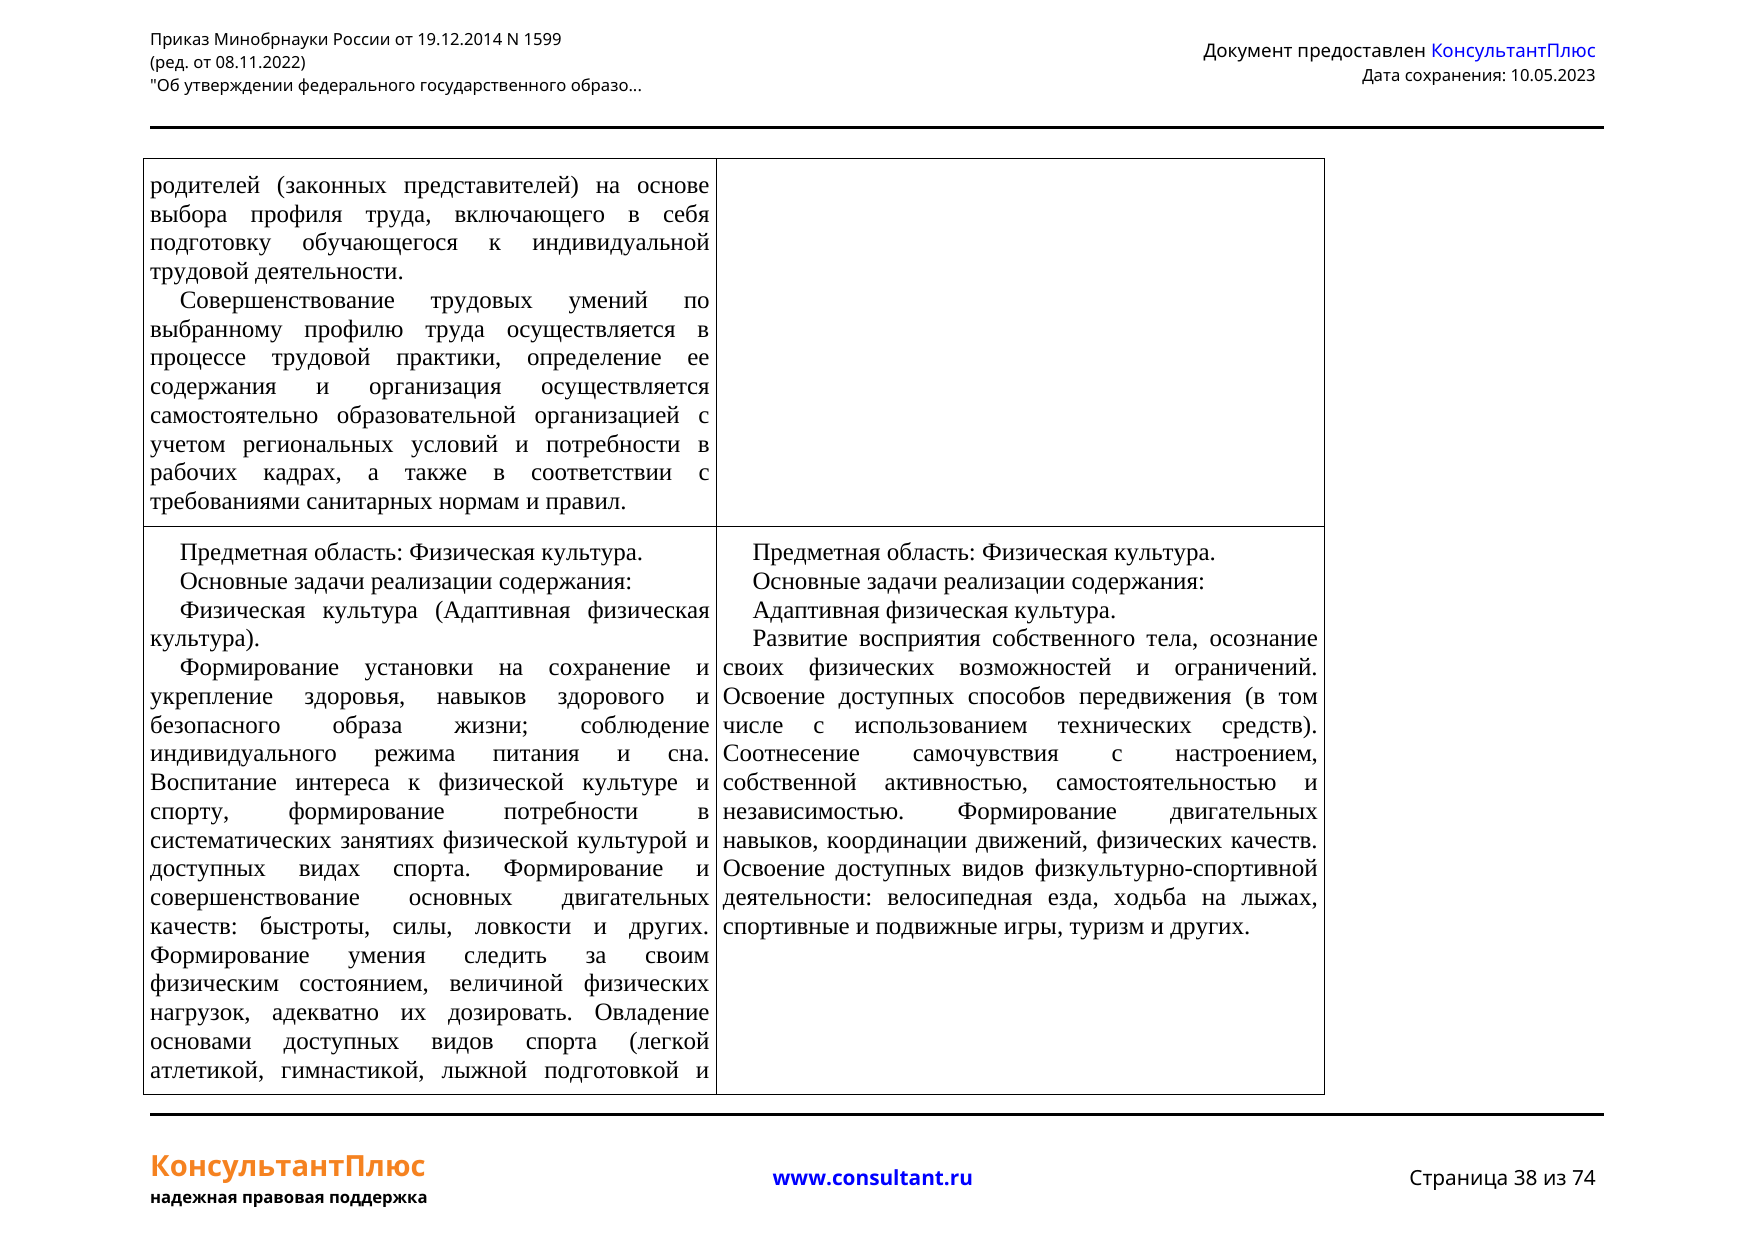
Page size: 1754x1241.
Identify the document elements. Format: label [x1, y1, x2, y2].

table_cell [717, 527, 1324, 1094]
table_cell [717, 159, 1324, 526]
table_cell [144, 159, 716, 526]
table_cell [144, 527, 716, 1094]
